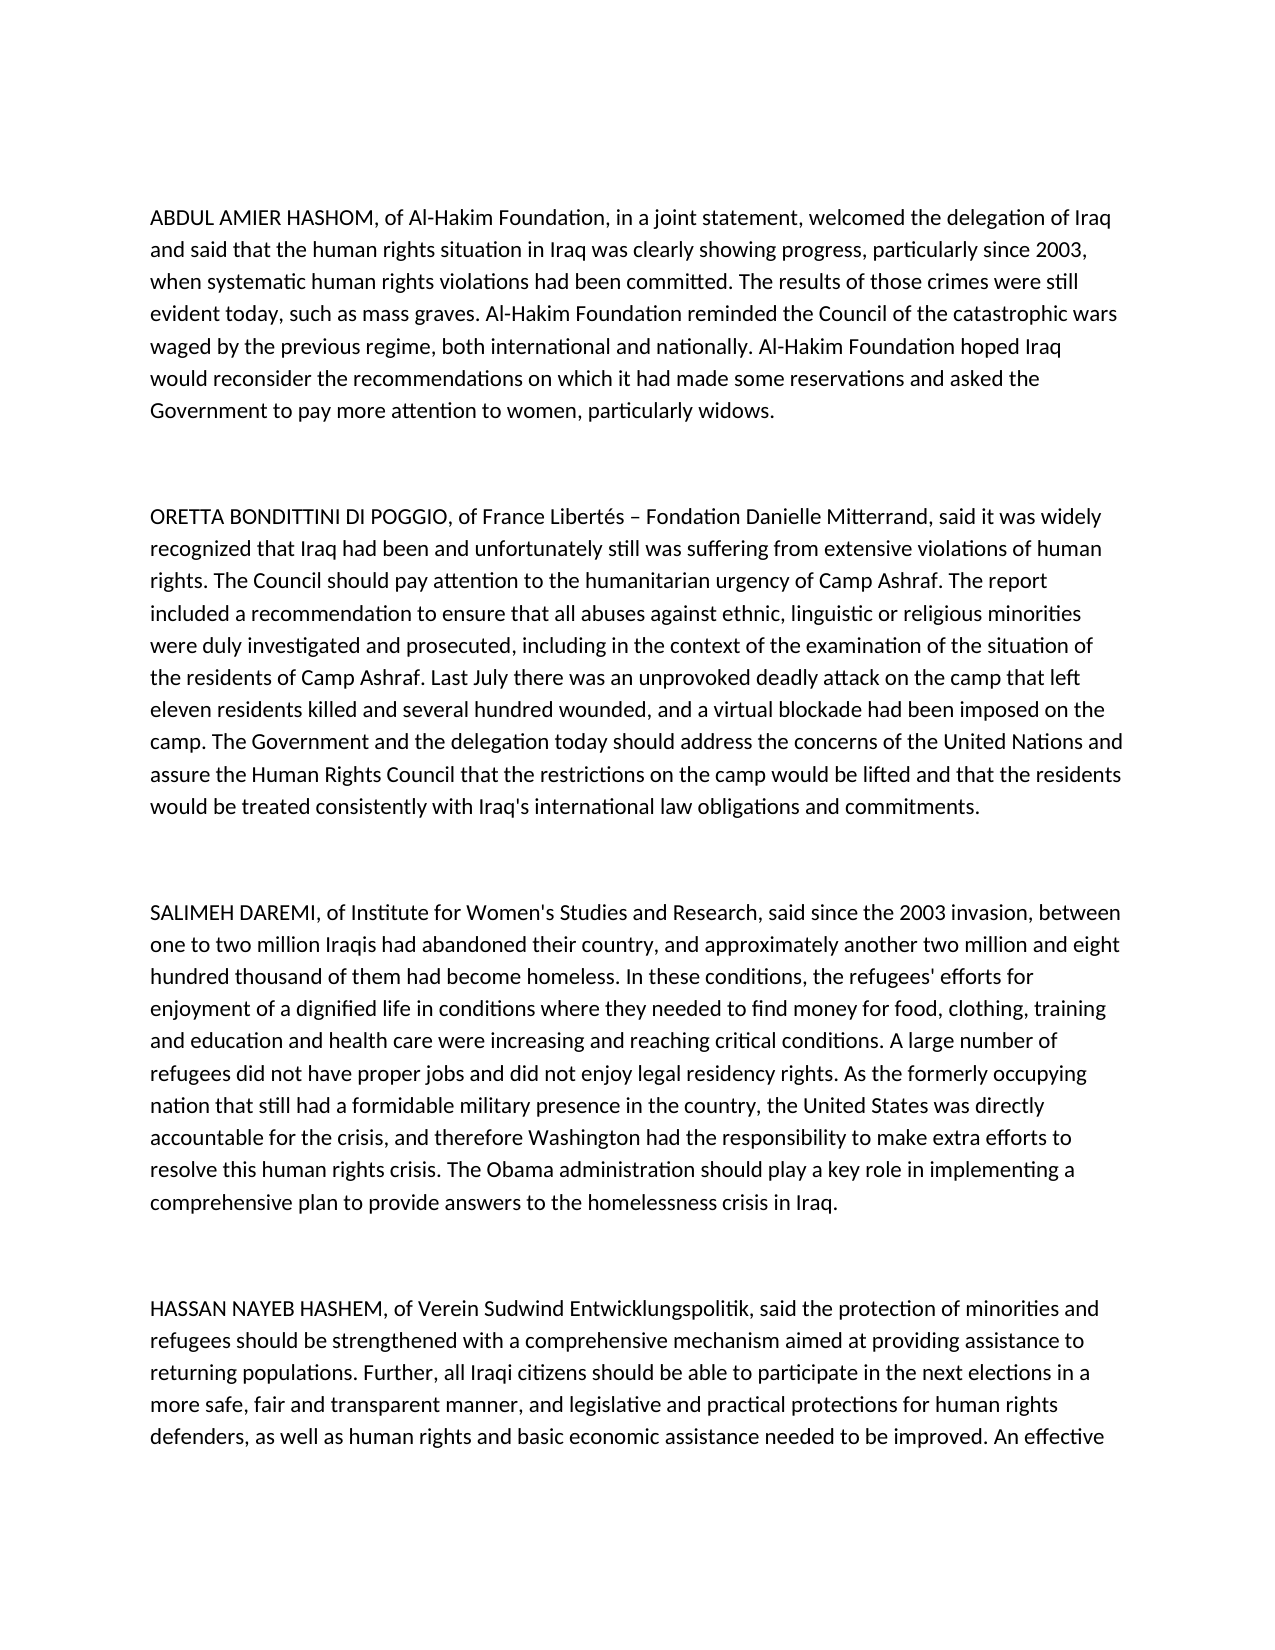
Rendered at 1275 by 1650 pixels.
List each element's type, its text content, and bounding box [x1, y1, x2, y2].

text ORETTA BONDITTINI DI POGGIO, of France Libertés – Fondation Danielle Mitterrand, said it was widely recognized that Iraq had been and unfortunately still was suffering from extensive violations of human rights. The Council should pay attention to the humanitarian urgency of Camp Ashraf. The report included a recommendation to ensure that all abuses against ethnic, linguistic or religious minorities were duly investigated and prosecuted, including in the context of the examination of the situation of the residents of Camp Ashraf. Last July there was an unprovoked deadly attack on the camp that left eleven residents killed and several hundred wounded, and a virtual blockade had been imposed on the camp. The Government and the delegation today should address the concerns of the United Nations and assure the Human Rights Council that the restrictions on the camp would be lifted and that the residents would be treated consistently with Iraq's international law obligations and commitments. [150, 502, 1125, 820]
text SALIMEH DAREMI, of Institute for Women's Studies and Research, said since the 2003 invasion, between one to two million Iraqis had abandoned their country, and approximately another two million and eight hundred thousand of them had become homeless. In these conditions, the refugees' efforts for enjoyment of a dignified life in conditions where they needed to find money for food, clothing, training and education and health care were increasing and reaching critical conditions. A large number of refugees did not have proper jobs and did not enjoy legal residency rights. As the formerly occupying nation that still had a formidable military presence in the country, the United States was directly accountable for the crisis, and therefore Washington had the responsibility to make extra efforts to resolve this human rights crisis. The Obama administration should play a key role in implementing a comprehensive plan to provide answers to the homelessness crisis in Iraq. [150, 898, 1125, 1216]
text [150, 1294, 1125, 1450]
text ABDUL AMIER HASHOM, of Al-Hakim Foundation, in a joint statement, welcomed the delegation of Iraq and said that the human rights situation in Iraq was clearly showing progress, particularly since 2003, when systematic human rights violations had been committed. The results of those crimes were still evident today, such as mass graves. Al-Hakim Foundation reminded the Council of the catastrophic wars waged by the previous regime, both international and nationally. Al-Hakim Foundation hoped Iraq would reconsider the recommendations on which it had made some reservations and asked the Government to pay more attention to women, particularly widows. [150, 203, 1125, 424]
